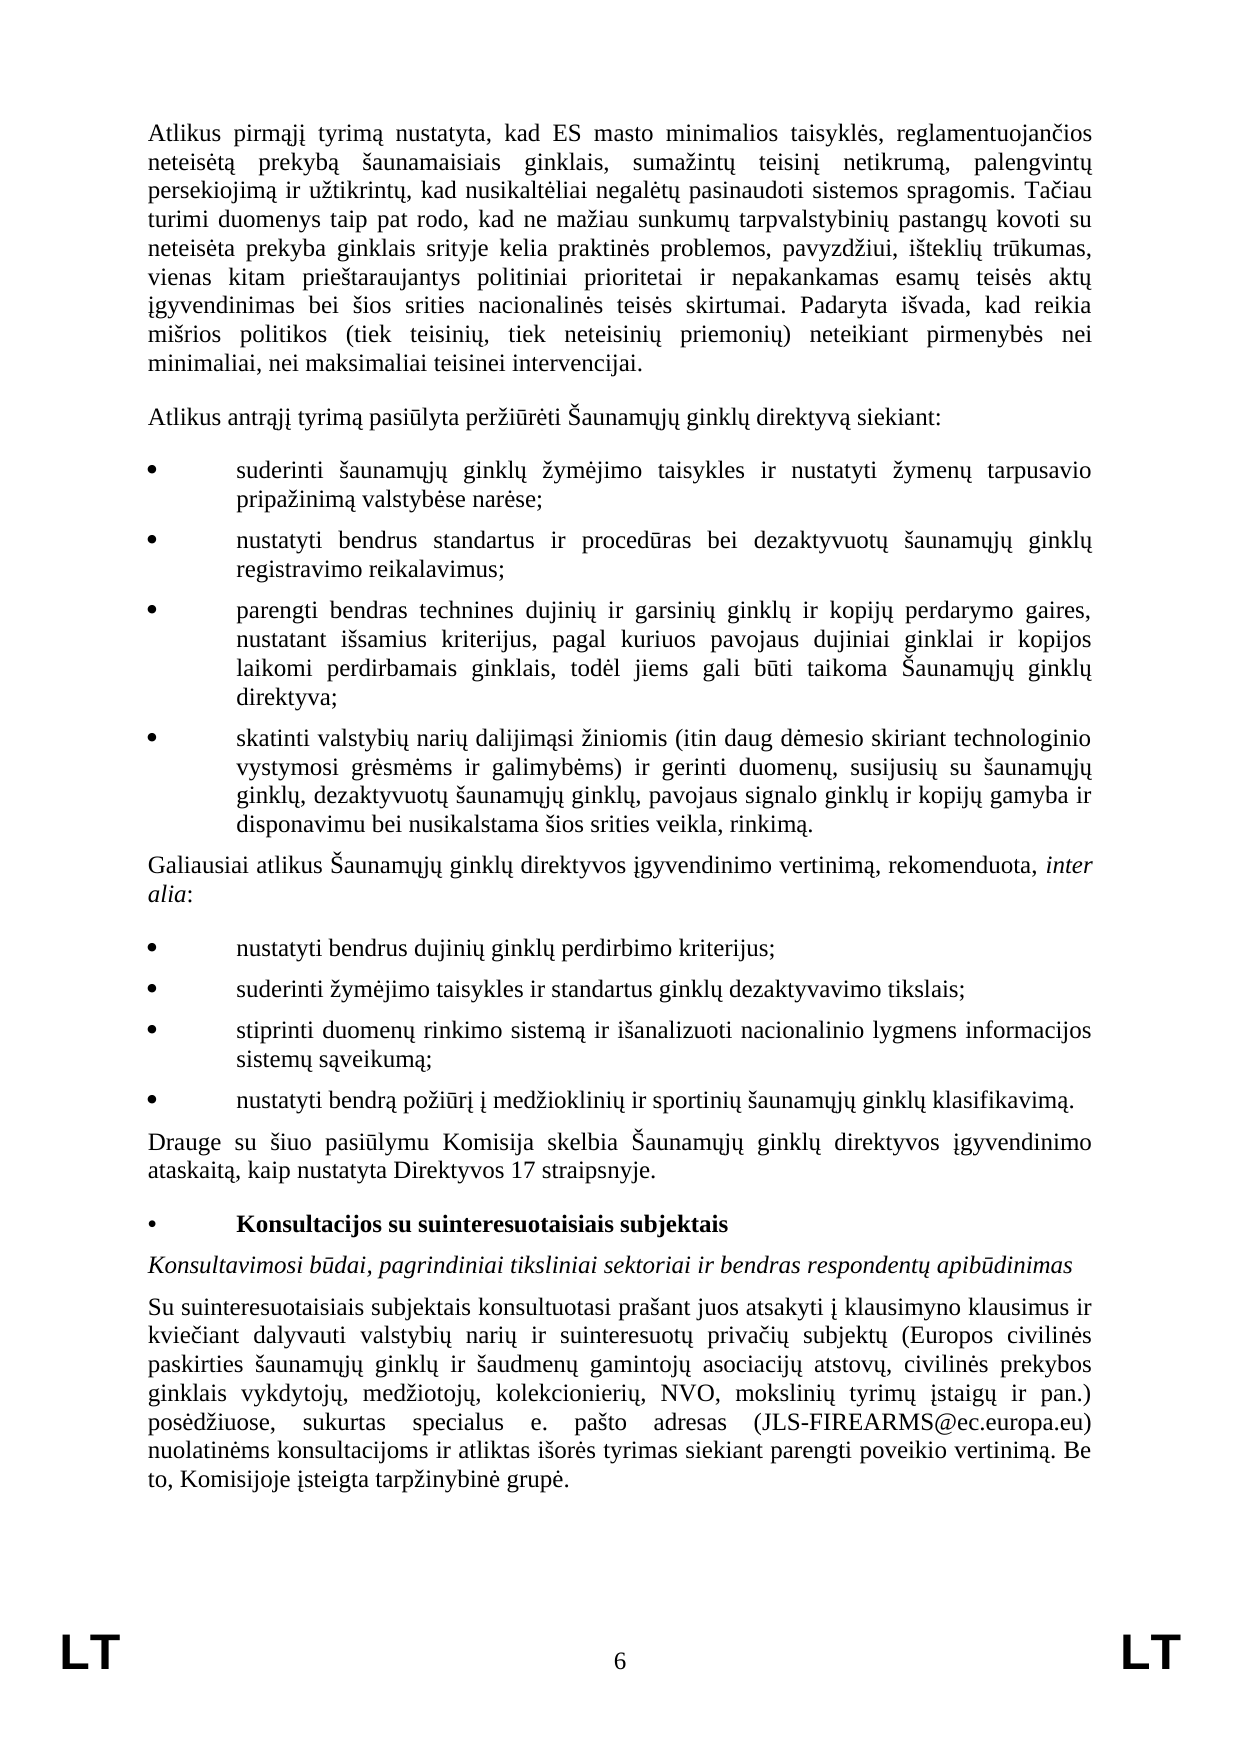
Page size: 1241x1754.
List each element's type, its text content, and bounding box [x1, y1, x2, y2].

text Su suinteresuotaisiais subjektais konsultuotasi prašant juos atsakyti į klausimyno klausimus ir kviečiant dalyvauti valstybių narių ir suinteresuotų privačių subjektų (Europos civilinės paskirties šaunamųjų ginklų ir šaudmenų gamintojų asociacijų atstovų, civilinės prekybos ginklais vykdytojų, medžiotojų, kolekcionierių, NVO, mokslinių tyrimų įstaigų ir pan.) posėdžiuose, sukurtas specialus e. pašto adresas (JLS-FIREARMS@ec.europa.eu) nuolatinėms konsultacijoms ir atliktas išorės tyrimas siekiant parengti poveikio vertinimą. Be to, Komisijoje įsteigta tarpžinybinė grupė. [148, 1292, 1093, 1493]
text Drauge su šiuo pasiūlymu Komisija skelbia Šaunamųjų ginklų direktyvos įgyvendinimo ataskaitą, kaip nustatyta Direktyvos 17 straipsnyje. [148, 1127, 1093, 1184]
text nustatyti bendrą požiūrį į medžioklinių ir sportinių šaunamųjų ginklų klasifikavimą. [148, 1086, 1093, 1114]
text skatinti valstybių narių dalijimąsi žiniomis (itin daug dėmesio skiriant technologinio vystymosi grėsmėms ir galimybėms) ir gerinti duomenų, susijusių su šaunamųjų ginklų, dezaktyvuotų šaunamųjų ginklų, pavojaus signalo ginklų ir kopijų gamyba ir disponavimu bei nusikalstama šios srities veikla, rinkimą. [148, 723, 1093, 838]
text stiprinti duomenų rinkimo sistemą ir išanalizuoti nacionalinio lygmens informacijos sistemų sąveikumą; [148, 1016, 1093, 1073]
text suderinti šaunamųjų ginklų žymėjimo taisykles ir nustatyti žymenų tarpusavio pripažinimą valstybėse narėse; [148, 456, 1093, 513]
text nustatyti bendrus dujinių ginklų perdirbimo kriterijus; [148, 933, 1093, 962]
text suderinti žymėjimo taisykles ir standartus ginklų dezaktyvavimo tikslais; [148, 974, 1093, 1003]
text parengti bendras technines dujinių ir garsinių ginklų ir kopijų perdarymo gaires, nustatant išsamius kriterijus, pagal kuriuos pavojaus dujiniai ginklai ir kopijos laikomi perdirbamais ginklais, todėl jiems gali būti taikoma Šaunamųjų ginklų direktyva; [148, 596, 1093, 711]
text Atlikus antrąjį tyrimą pasiūlyta peržiūrėti Šaunamųjų ginklų direktyvą siekiant: [148, 402, 1093, 431]
subtitle Konsultavimosi būdai, pagrindiniai tiksliniai sektoriai ir bendras respondentų apibūdinimas [148, 1251, 1093, 1279]
text nustatyti bendrus standartus ir procedūras bei dezaktyvuotų šaunamųjų ginklų registravimo reikalavimus; [148, 526, 1093, 583]
subtitle • Konsultacijos su suinteresuotaisiais subjektais [148, 1209, 1093, 1238]
text Atlikus pirmąjį tyrimą nustatyta, kad ES masto minimalios taisyklės, reglamentuojančios neteisėtą prekybą šaunamaisiais ginklais, sumažintų teisinį netikrumą, palengvintų persekiojimą ir užtikrintų, kad nusikaltėliai negalėtų pasinaudoti sistemos spragomis. Tačiau turimi duomenys taip pat rodo, kad ne mažiau sunkumų tarpvalstybinių pastangų kovoti su neteisėta prekyba ginklais srityje kelia praktinės problemos, pavyzdžiui, išteklių trūkumas, vienas kitam prieštaraujantys politiniai prioritetai ir nepakankamas esamų teisės aktų įgyvendinimas bei šios srities nacionalinės teisės skirtumai. Padaryta išvada, kad reikia mišrios politikos (tiek teisinių, tiek neteisinių priemonių) neteikiant pirmenybės nei minimaliai, nei maksimaliai teisinei intervencijai. [148, 118, 1093, 377]
text Galiausiai atlikus Šaunamųjų ginklų direktyvos įgyvendinimo vertinimą, rekomenduota, inter alia: [148, 851, 1093, 908]
